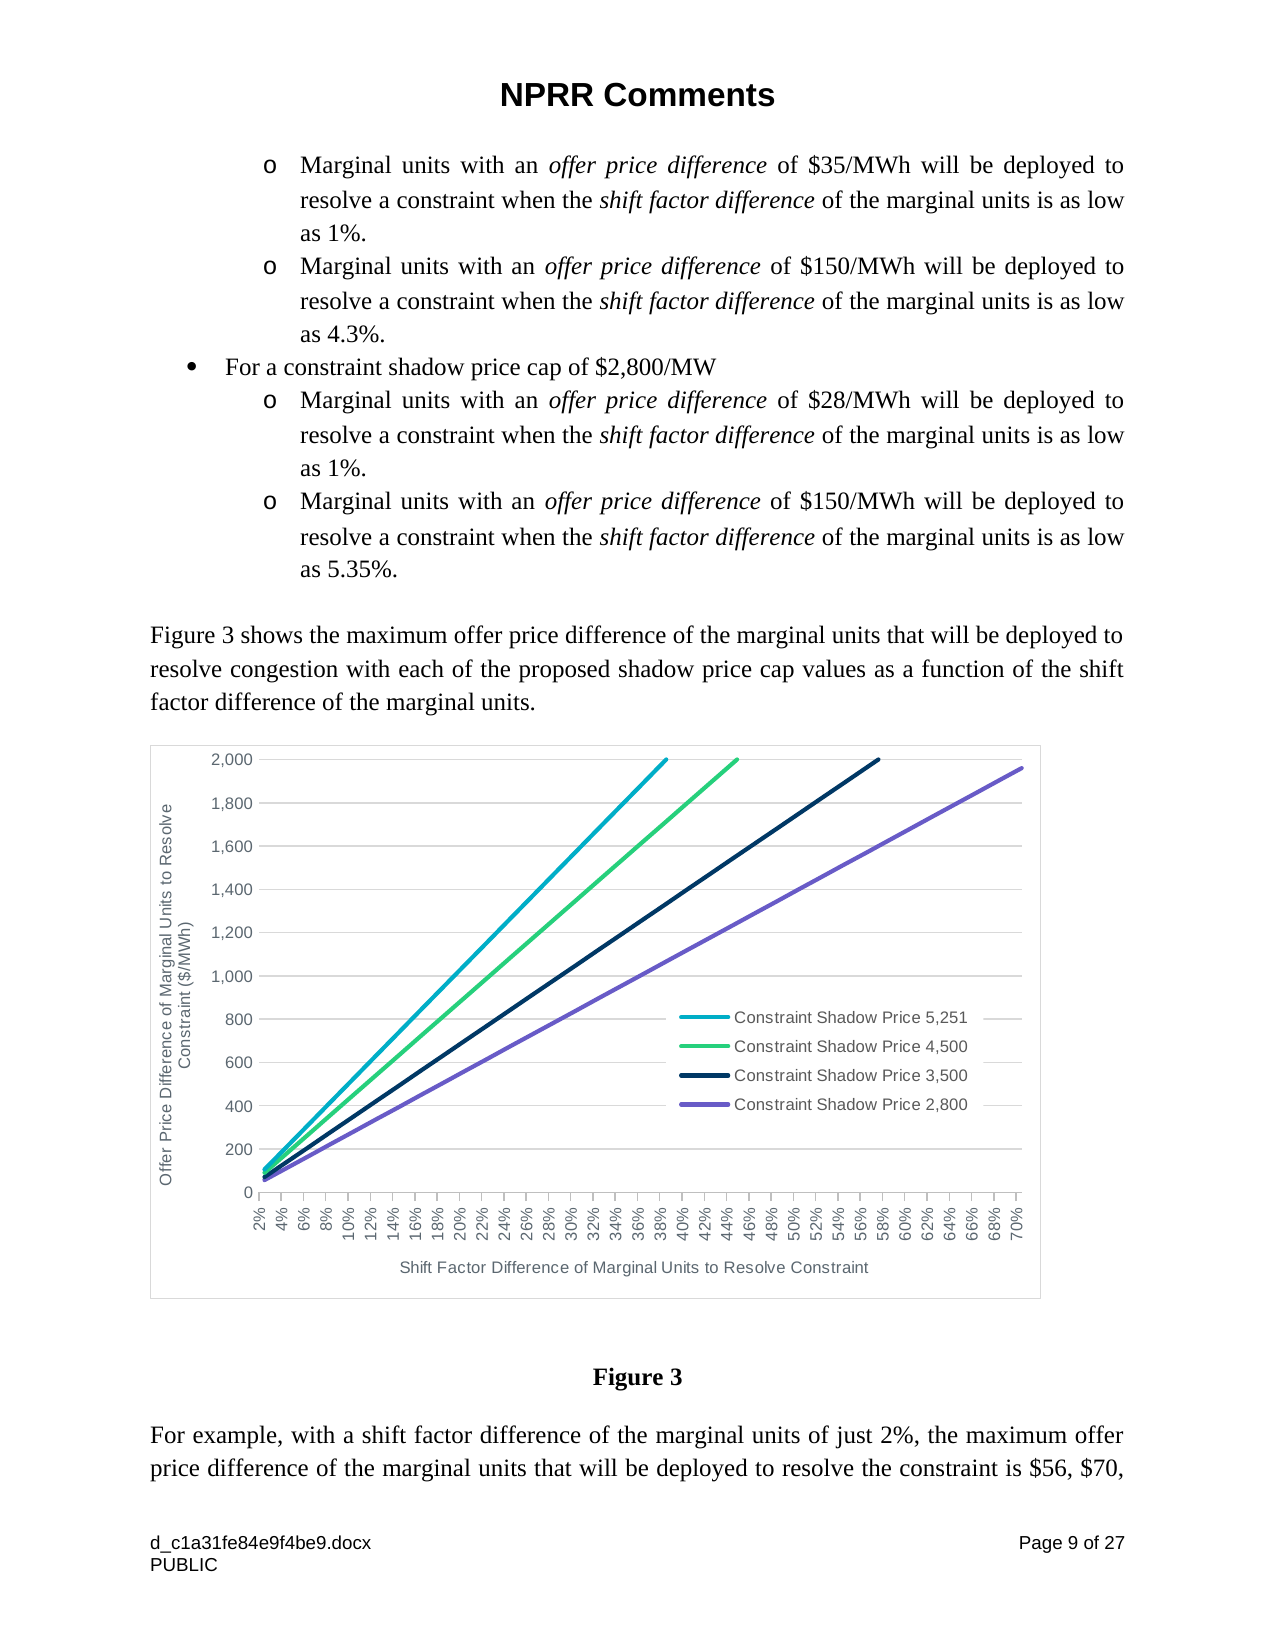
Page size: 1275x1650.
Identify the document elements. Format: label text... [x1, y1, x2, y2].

text Figure 3 [150, 1362, 1125, 1390]
list Marginal units with an offer price difference of $150/MWh will be deployed to resolve a constraint when the shift factor difference of the marginal units is as low as 5.35%. [262, 486, 1125, 583]
list Marginal units with an offer price difference of $150/MWh will be deployed to resolve a constraint when the shift factor difference of the marginal units is as low as 4.3%. [262, 251, 1125, 348]
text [150, 1420, 1125, 1481]
text Figure 3 shows the maximum offer price difference of the marginal units that will be deployed to resolve congestion with each of the proposed shadow price cap values as a function of the shift factor difference of the marginal units. [150, 621, 1125, 715]
list For a constraint shadow price cap of $2,800/MW [187, 352, 1125, 381]
list Marginal units with an offer price difference of $28/MWh will be deployed to resolve a constraint when the shift factor difference of the marginal units is as low as 1%. [262, 385, 1125, 482]
list Marginal units with an offer price difference of $35/MWh will be deployed to resolve a constraint when the shift factor difference of the marginal units is as low as 1%. [262, 150, 1125, 247]
